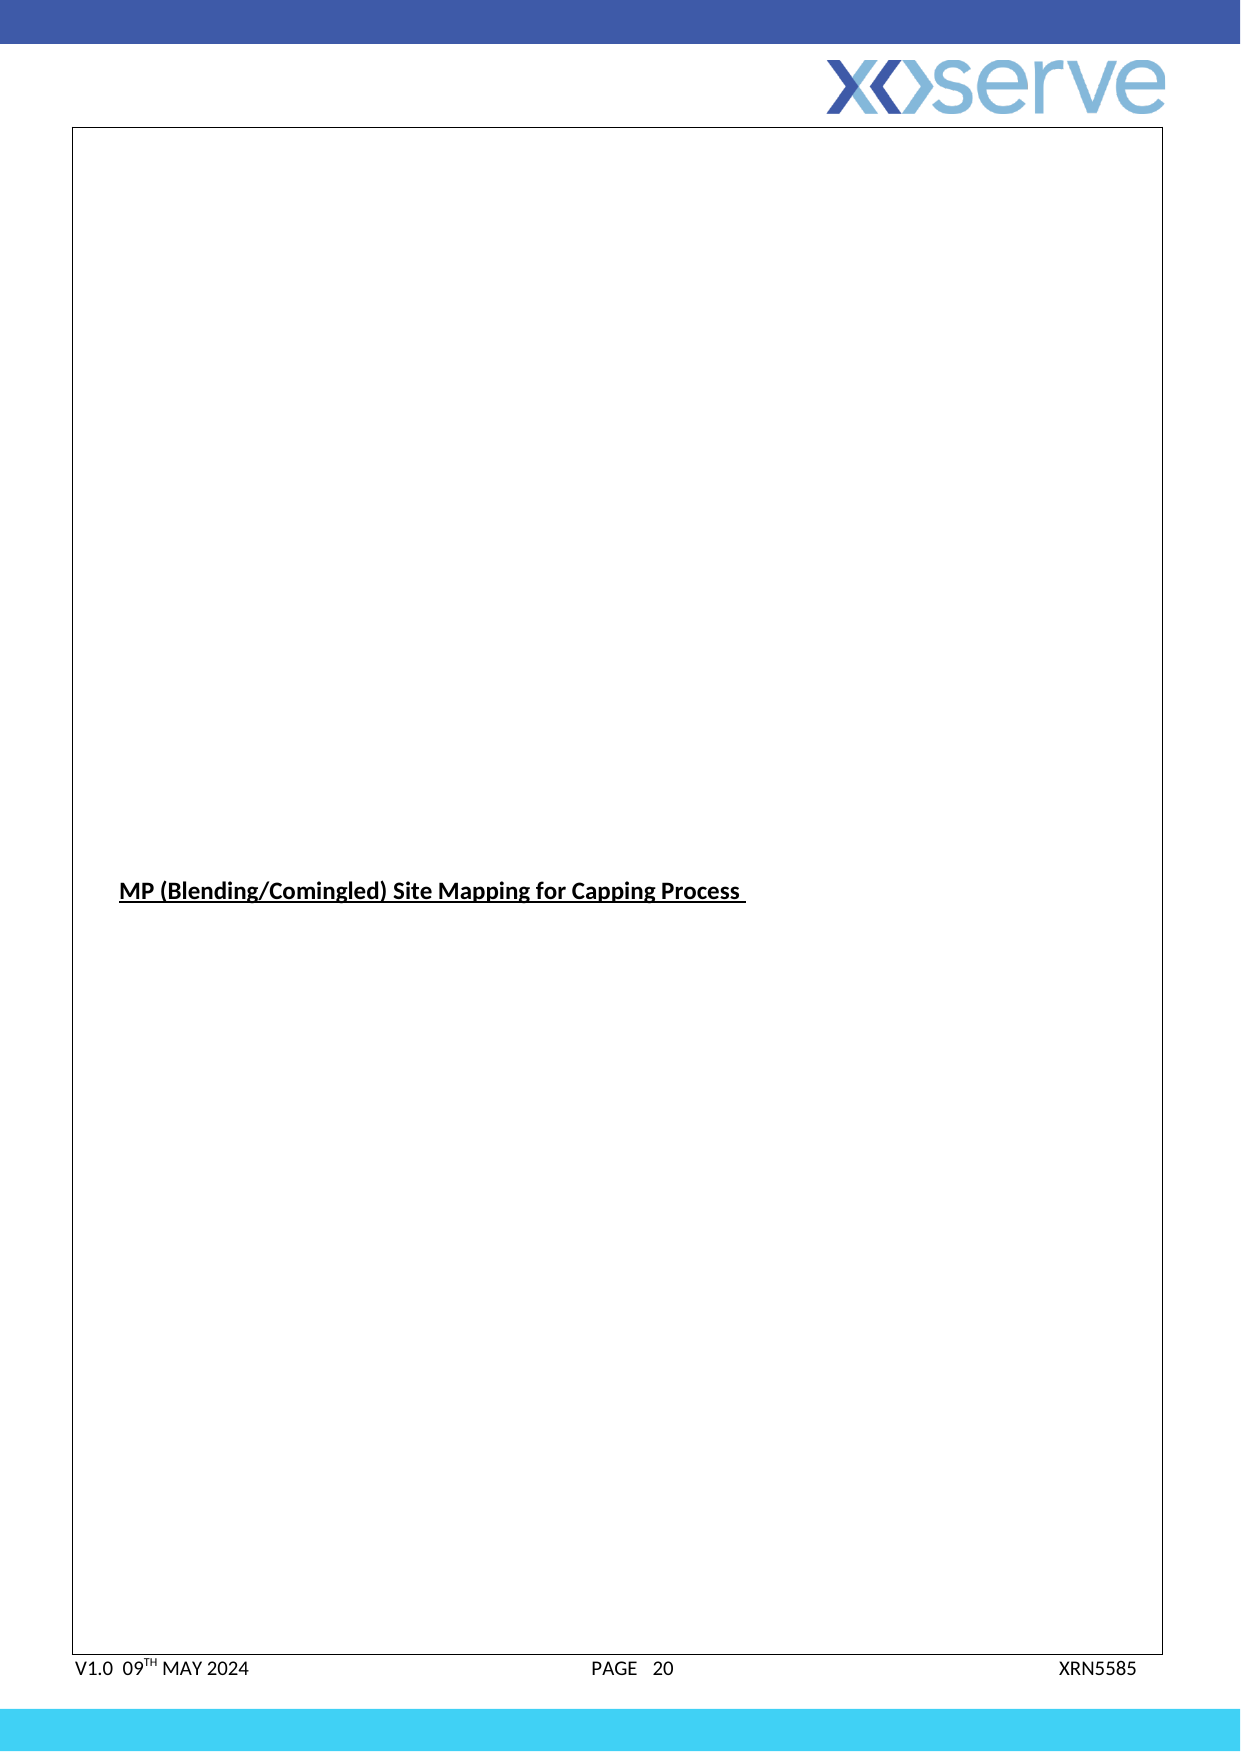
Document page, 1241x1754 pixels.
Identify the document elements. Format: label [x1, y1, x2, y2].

table_header [73, 128, 1162, 1654]
picture [826, 60, 1166, 114]
